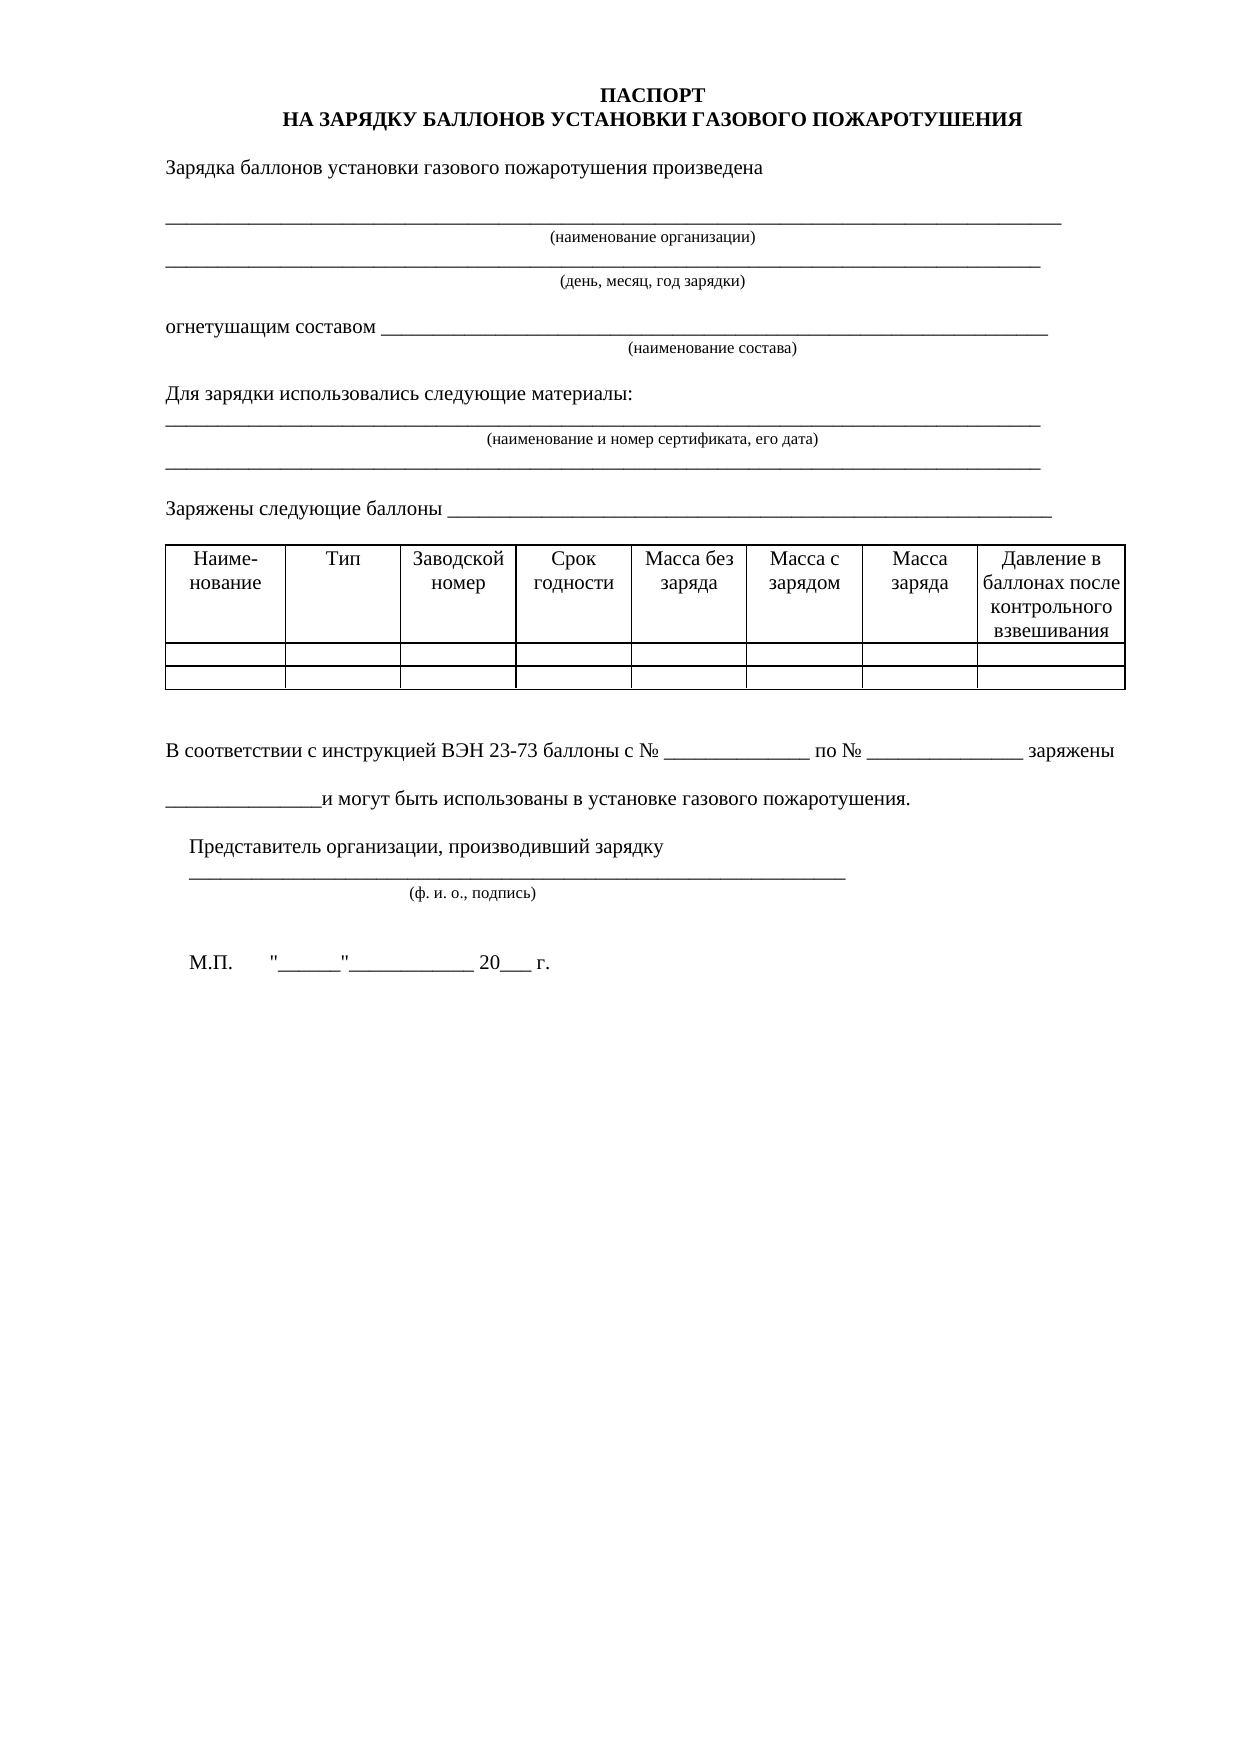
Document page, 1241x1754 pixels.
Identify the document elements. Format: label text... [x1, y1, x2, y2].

table_cell [517, 644, 631, 665]
table_cell [401, 667, 515, 688]
text _______________________________________________________________ [165, 858, 1140, 882]
text ______________________________________________________________________________________ [165, 203, 1140, 227]
table_cell [401, 644, 515, 665]
text _______________и могут быть использованы в установке газового пожаротушения. [165, 786, 1140, 810]
text (наименование организации) [165, 227, 1140, 246]
table_cell [286, 667, 400, 688]
table_header Масса без заряда [632, 546, 746, 642]
text (наименование состава) [165, 338, 1140, 357]
table_cell [863, 644, 977, 665]
table_cell [517, 667, 631, 688]
text В соответствии с инструкцией ВЭН 23-73 баллоны с № ______________ по № _______________ заряжены [165, 738, 1140, 762]
text (наименование и номер сертификата, его дата) [165, 429, 1140, 448]
text огнетушащим составом ________________________________________________________________ [165, 313, 1140, 338]
table_header Масса заряда [863, 546, 977, 642]
table_cell [978, 644, 1124, 665]
text Представитель организации, производивший зарядку [165, 834, 1140, 858]
table_cell [863, 667, 977, 688]
table_header Масса с зарядом [747, 546, 862, 642]
table_header Давление в баллонах после контрольного взвешивания [978, 546, 1124, 642]
text Заряжены следующие баллоны __________________________________________________________ [165, 496, 1140, 520]
subtitle ПАСПОРТ [165, 83, 1140, 107]
table_cell [632, 644, 746, 665]
table_cell [166, 644, 285, 665]
text ____________________________________________________________________________________ [165, 246, 1140, 270]
text (ф. и. о., подпись) [165, 882, 1140, 902]
subtitle НА ЗАРЯДКУ БАЛЛОНОВ УСТАНОВКИ ГАЗОВОГО ПОЖАРОТУШЕНИЯ [165, 107, 1140, 131]
text Для зарядки использовались следующие материалы: [165, 381, 1140, 405]
text ____________________________________________________________________________________ [165, 448, 1140, 472]
table_cell [286, 644, 400, 665]
table_cell [978, 667, 1124, 688]
table_header Тип [286, 546, 400, 642]
table_header Наиме- нование [166, 546, 285, 642]
text Зарядка баллонов установки газового пожаротушения произведена [165, 155, 1140, 179]
table_header Срок годности [517, 546, 631, 642]
text М.П. "______"____________ 20___ г. [165, 950, 1140, 974]
text (день, месяц, год зарядки) [165, 270, 1140, 289]
table_cell [166, 667, 285, 688]
table_cell [747, 667, 862, 688]
table_header Заводской номер [401, 546, 515, 642]
text ____________________________________________________________________________________ [165, 405, 1140, 429]
table_cell [632, 667, 746, 688]
table_cell [747, 644, 862, 665]
